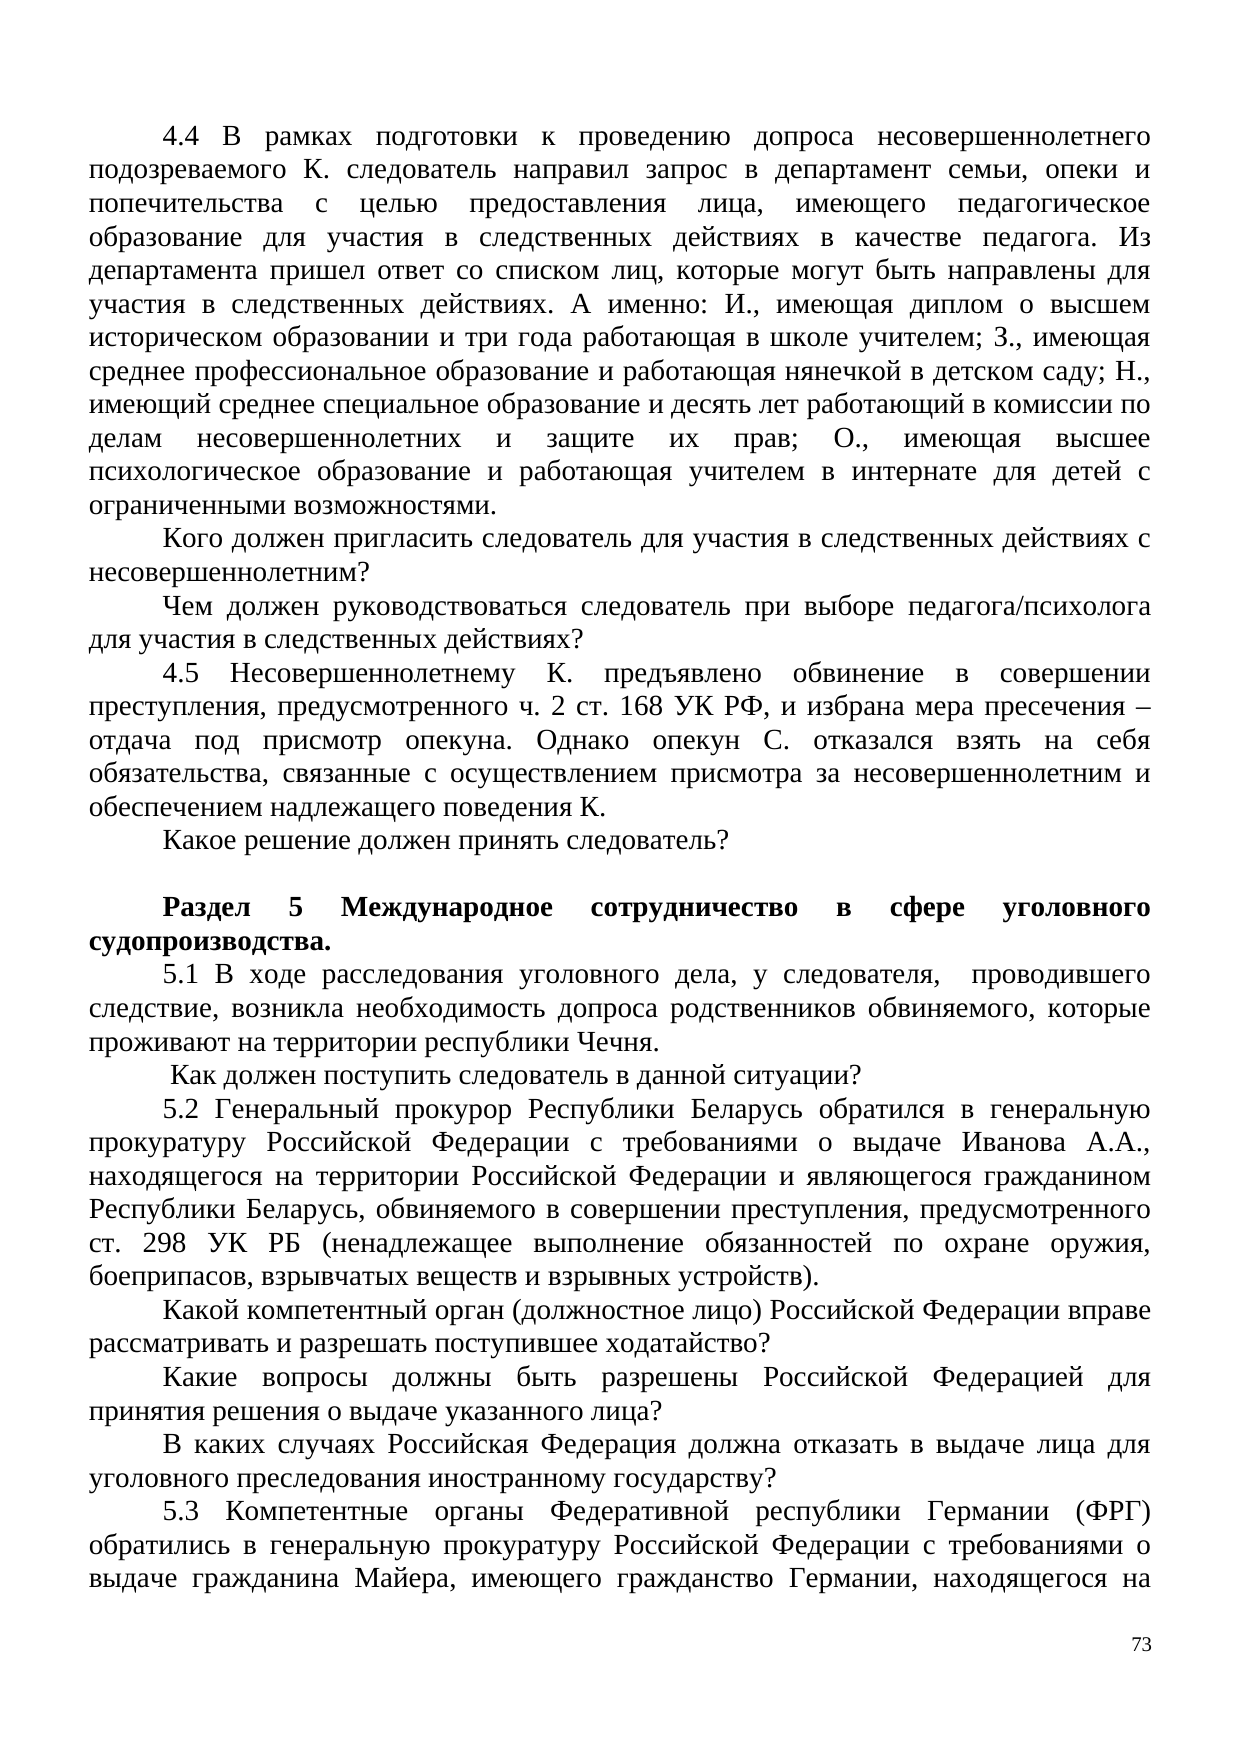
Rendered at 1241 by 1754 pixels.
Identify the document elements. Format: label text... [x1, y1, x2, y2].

text Кого должен пригласить следователь для участия в следственных действиях с несовершеннолетним? [88, 521, 1152, 588]
text Чем должен руководствоваться следователь при выборе педагога/психолога для участия в следственных действиях? [88, 588, 1152, 655]
text В каких случаях Российская Федерация должна отказать в выдаче лица для уголовного преследования иностранному государству? [88, 1426, 1152, 1493]
text 4.5 Несовершеннолетнему К. предъявлено обвинение в совершении преступления, предусмотренного ч. 2 ст. 168 УК РФ, и избрана мера пресечения – отдача под присмотр опекуна. Однако опекун С. отказался взять на себя обязательства, связанные с осуществлением присмотра за несовершеннолетним и обеспечением надлежащего поведения К. [88, 655, 1152, 822]
text Какие вопросы должны быть разрешены Российской Федерацией для принятия решения о выдаче указанного лица? [88, 1359, 1152, 1426]
text 5.2 Генеральный прокурор Республики Беларусь обратился в генеральную прокуратуру Российской Федерации с требованиями о выдаче Иванова А.А., находящегося на территории Российской Федерации и являющегося гражданином Республики Беларусь, обвиняемого в совершении преступления, предусмотренного ст. 298 УК РБ (ненадлежащее выполнение обязанностей по охране оружия, боеприпасов, взрывчатых веществ и взрывных устройств). [88, 1091, 1152, 1292]
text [88, 1493, 1152, 1594]
text 4.4 В рамках подготовки к проведению допроса несовершеннолетнего подозреваемого К. следователь направил запрос в департамент семьи, опеки и попечительства с целью предоставления лица, имеющего педагогическое образование для участия в следственных действиях в качестве педагога. Из департамента пришел ответ со списком лиц, которые могут быть направлены для участия в следственных действиях. А именно: И., имеющая диплом о высшем историческом образовании и три года работающая в школе учителем; З., имеющая среднее профессиональное образование и работающая нянечкой в детском саду; Н., имеющий среднее специальное образование и десять лет работающий в комиссии по делам несовершеннолетних и защите их прав; О., имеющая высшее психологическое образование и работающая учителем в интернате для детей с ограниченными возможностями. [88, 118, 1152, 521]
text Раздел 5 Международное сотрудничество в сфере уголовного судопроизводства. [88, 889, 1152, 957]
text 5.1 В ходе расследования уголовного дела, у следователя, проводившего следствие, возникла необходимость допроса родственников обвиняемого, которые проживают на территории республики Чечня. [88, 957, 1152, 1057]
text Как должен поступить следователь в данной ситуации? [88, 1057, 1152, 1091]
text Какой компетентный орган (должностное лицо) Российской Федерации вправе рассматривать и разрешать поступившее ходатайство? [88, 1292, 1152, 1359]
text Какое решение должен принять следователь? [88, 822, 1152, 856]
